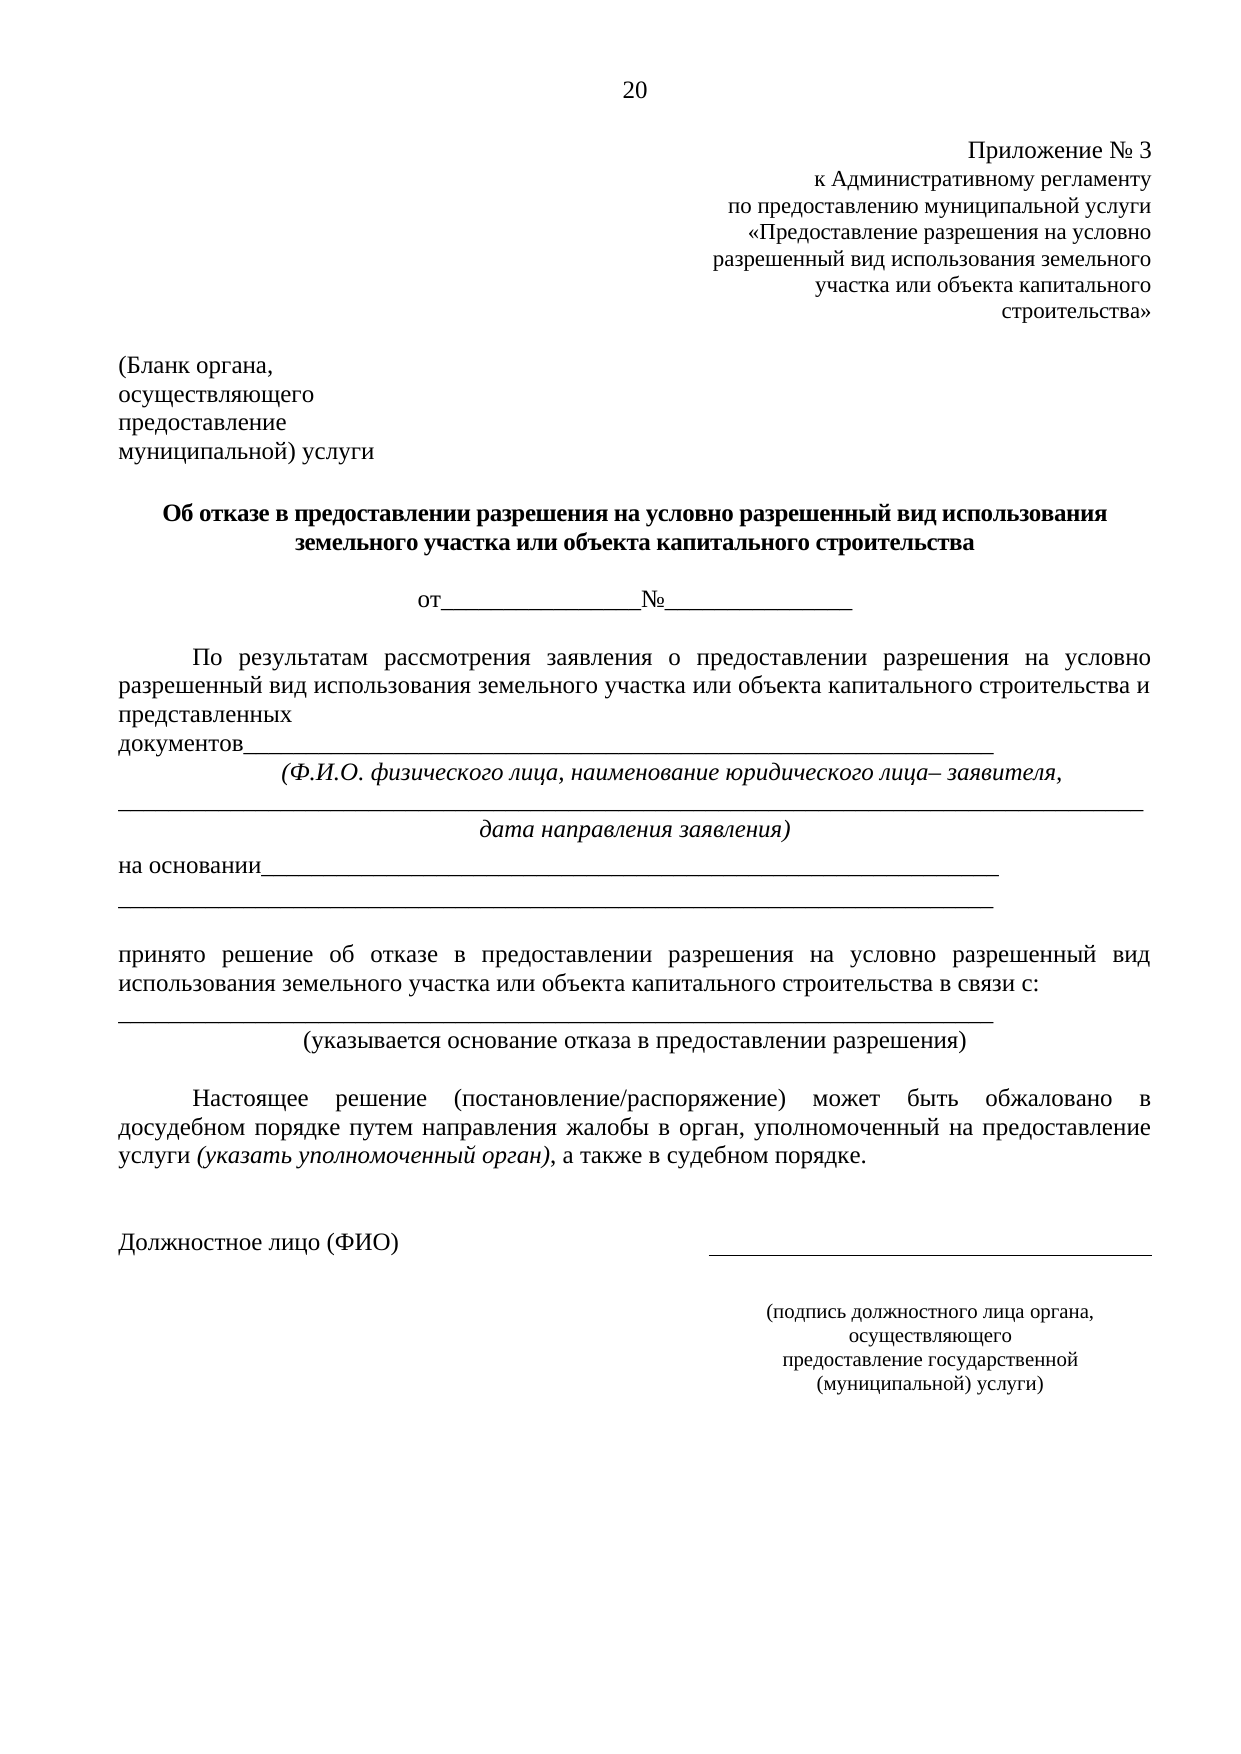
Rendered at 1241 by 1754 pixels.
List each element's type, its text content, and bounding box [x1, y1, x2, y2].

text к Административному регламенту [118, 166, 1152, 192]
text Должностное лицо (ФИО) [118, 1227, 1152, 1255]
text «Предоставление разрешения на условно [118, 218, 1152, 244]
text участка или объекта капитального [561, 271, 1152, 297]
text предоставление государственной [709, 1327, 1152, 1352]
text строительства» [561, 297, 1152, 324]
text по предоставлению муниципальной услуги [118, 192, 1152, 218]
text (Ф.И.О. физического лица, наименование юридического лица– заявителя, [118, 757, 1152, 786]
text (Бланк органа, осуществляющего предоставление [118, 350, 1152, 436]
text Приложение № 3 [895, 132, 1152, 166]
text разрешенный вид использования земельного [118, 244, 1152, 271]
text ______________________________________________________________________ [118, 997, 1152, 1025]
text принято решение об отказе в предоставлении разрешения на условно разрешенный вид использования земельного участка или объекта капитального строительства в связи с: [118, 939, 1152, 997]
text ______________________________________________________________________ [118, 882, 1152, 910]
text (подпись должностного лица органа, осуществляющего [709, 1279, 1152, 1327]
text (указывается основание отказа в предоставлении разрешения) [118, 1025, 1152, 1054]
text на основании___________________________________________________________ [118, 843, 1152, 882]
text Настоящее решение (постановление/распоряжение) может быть обжаловано в досудебном порядке путем направления жалобы в орган, уполномоченный на предоставление услуги (указать уполномоченный орган), а также в судебном порядке. [118, 1083, 1152, 1169]
text от________________№_______________ [118, 584, 1152, 613]
text дата направления заявления) [118, 814, 1152, 843]
text По результатам рассмотрения заявления о предоставлении разрешения на условно разрешенный вид использования земельного участка или объекта капитального строительства и представленных документов____________________________________________________________ [118, 642, 1152, 757]
text __________________________________________________________________________________ [118, 786, 1152, 814]
text (муниципальной) услуги) [709, 1352, 1152, 1395]
text муниципальной) услуги [118, 436, 1152, 465]
text Об отказе в предоставлении разрешения на условно разрешенный вид использования земельного участка или объекта капитального строительства [118, 498, 1152, 556]
